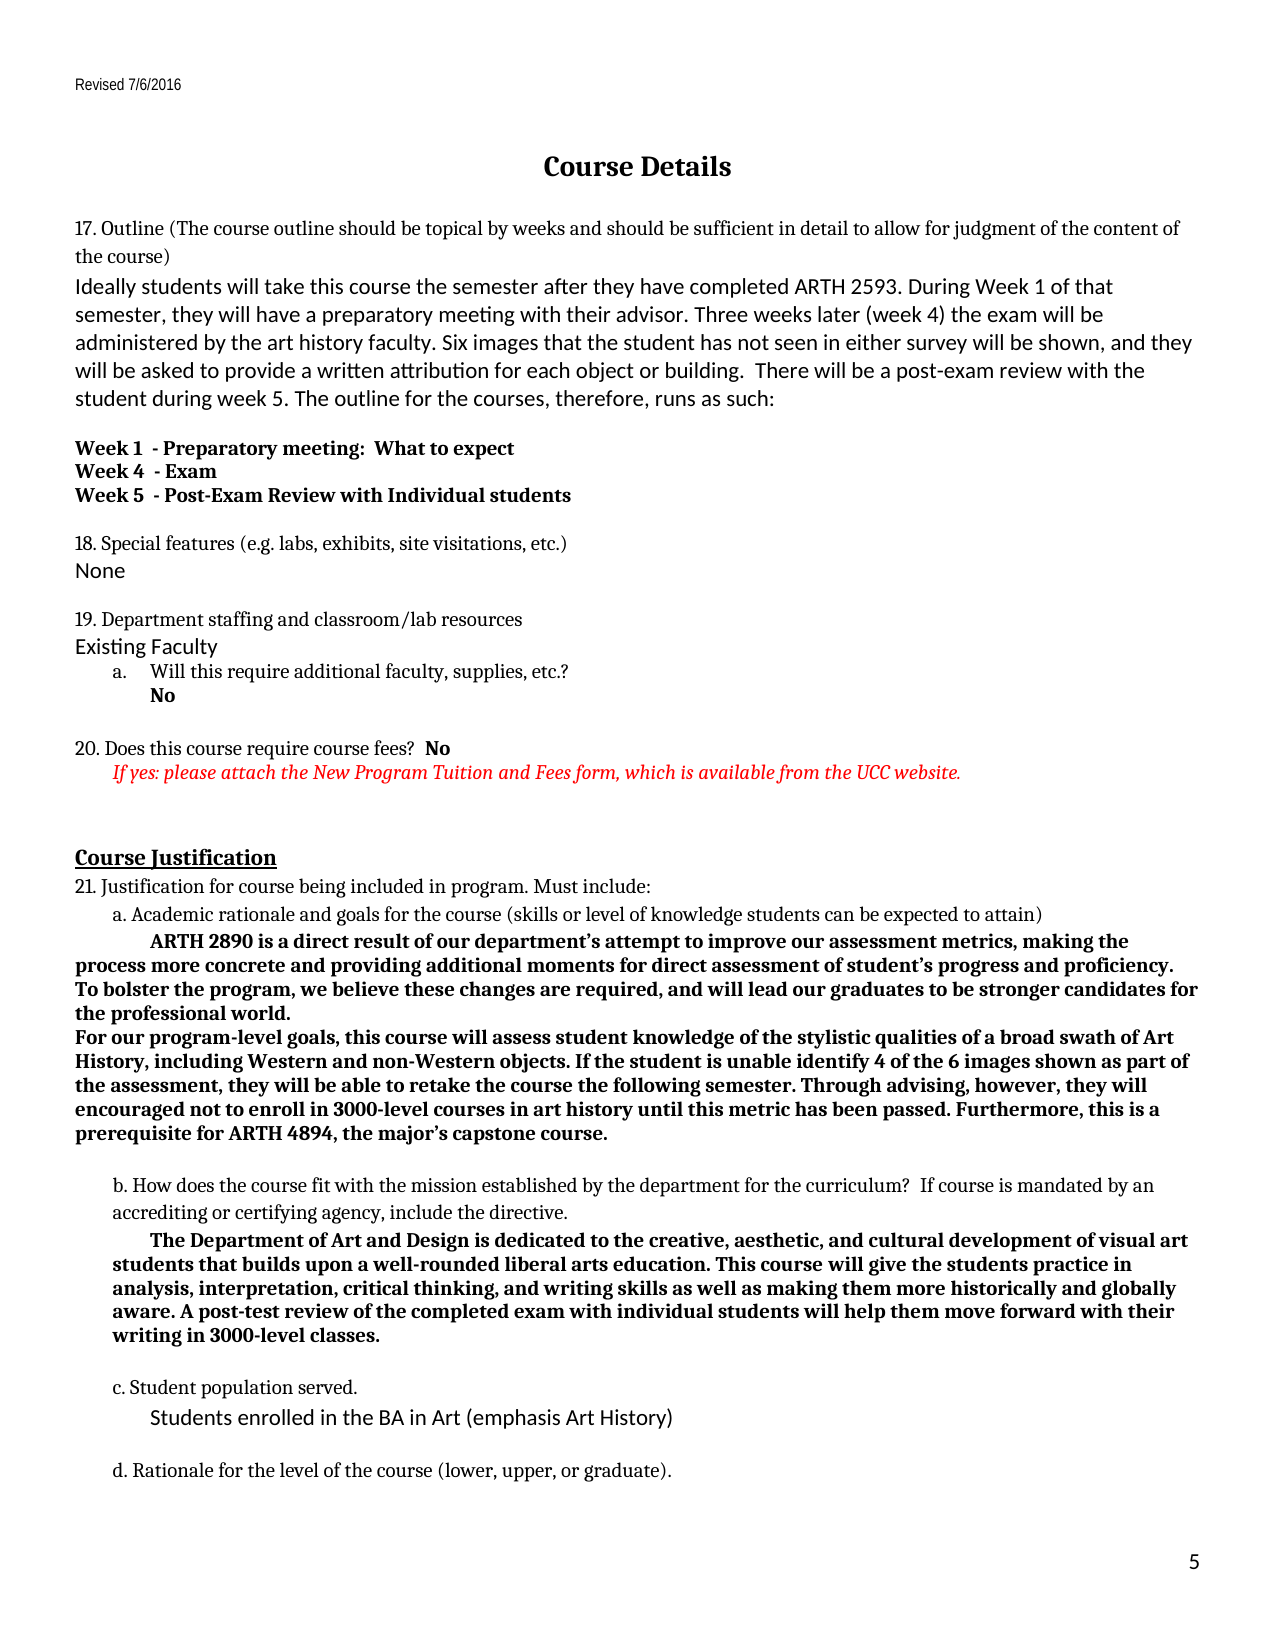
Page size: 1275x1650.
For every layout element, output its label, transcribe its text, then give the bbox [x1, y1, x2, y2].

list Will this require additional faculty, supplies, etc.? [112, 660, 1200, 684]
text 21. Justification for course being included in program. Must include: [75, 875, 1200, 899]
text c. Student population served. [112, 1376, 1200, 1399]
text If yes: please attach the New Program Tuition and Fees form, which is available from the UCC website. [75, 761, 1200, 784]
text 18. Special features (e.g. labs, exhibits, site visitations, etc.) [75, 532, 1200, 556]
text a. Academic rationale and goals for the course (skills or level of knowledge students can be expected to attain) [75, 903, 1200, 927]
text d. Rationale for the level of the course (lower, upper, or graduate). [112, 1458, 1200, 1482]
text 19. Department staffing and classroom/lab resources [75, 608, 1200, 632]
text Course Details [75, 150, 1200, 183]
text Course Justification [75, 845, 1200, 871]
text For our program-level goals, this course will assess student knowledge of the stylistic qualities of a broad swath of Art History, including Western and non-Western objects. If the student is unable identify 4 of the 6 images shown as part of the assessment, they will be able to retake the course the following semester. Through advising, however, they will encouraged not to enroll in 3000-level courses in art history until this metric has been passed. Furthermore, this is a prerequisite for ARTH 4894, the major’s capstone course. [75, 1026, 1200, 1146]
text 17. Outline (The course outline should be topical by weeks and should be sufficient in detail to allow for judgment of the content of the course) [75, 217, 1200, 268]
text 20. Does this course require course fees? [75, 737, 1200, 761]
text b. How does the course fit with the mission established by the department for the curriculum? If course is mandated by an accrediting or certifying agency, include the directive. [112, 1173, 1200, 1225]
